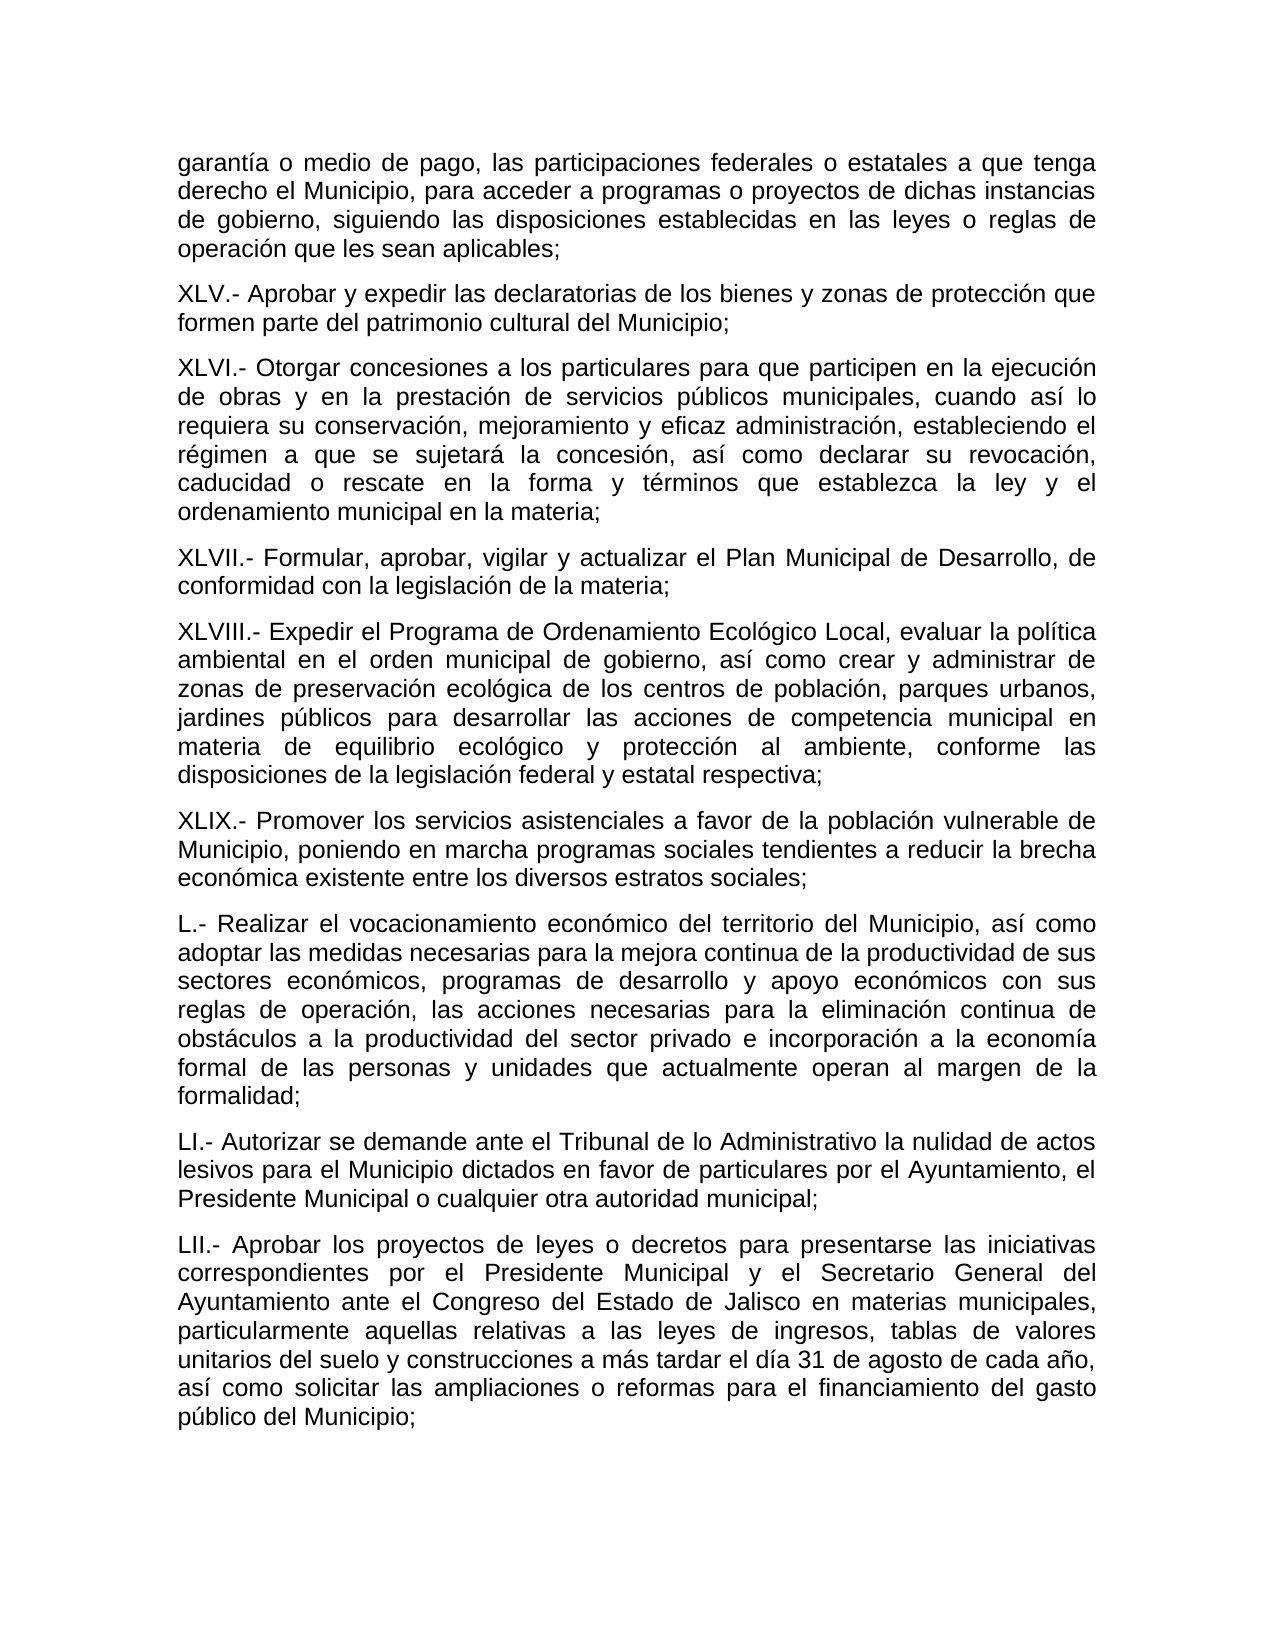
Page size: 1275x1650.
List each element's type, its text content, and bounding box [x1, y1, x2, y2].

text XLIX.- Promover los servicios asistenciales a favor de la población vulnerable de Municipio, poniendo en marcha programas sociales tendientes a reducir la brecha económica existente entre los diversos estratos sociales; [177, 806, 1098, 892]
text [177, 148, 1098, 263]
text XLVII.- Formular, aprobar, vigilar y actualizar el Plan Municipal de Desarrollo, de conformidad con la legislación de la materia; [177, 543, 1098, 600]
text XLV.- Aprobar y expedir las declaratorias de los bienes y zonas de protección que formen parte del patrimonio cultural del Municipio; [177, 279, 1098, 337]
text LII.- Aprobar los proyectos de leyes o decretos para presentarse las iniciativas correspondientes por el Presidente Municipal y el Secretario General del Ayuntamiento ante el Congreso del Estado de Jalisco en materias municipales, particularmente aquellas relativas a las leyes de ingresos, tablas de valores unitarios del suelo y construcciones a más tardar el día 31 de agosto de cada año, así como solicitar las ampliaciones o reformas para el financiamiento del gasto público del Municipio; [177, 1230, 1098, 1431]
text XLVI.- Otorgar concesiones a los particulares para que participen en la ejecución de obras y en la prestación de servicios públicos municipales, cuando así lo requiera su conservación, mejoramiento y eficaz administración, estableciendo el régimen a que se sujetará la concesión, así como declarar su revocación, caducidad o rescate en la forma y términos que establezca la ley y el ordenamiento municipal en la materia; [177, 353, 1098, 526]
text L.- Realizar el vocacionamiento económico del territorio del Municipio, así como adoptar las medidas necesarias para la mejora continua de la productividad de sus sectores económicos, programas de desarrollo y apoyo económicos con sus reglas de operación, las acciones necesarias para la eliminación continua de obstáculos a la productividad del sector privado e incorporación a la economía formal de las personas y unidades que actualmente operan al margen de la formalidad; [177, 909, 1098, 1110]
text XLVIII.- Expedir el Programa de Ordenamiento Ecológico Local, evaluar la política ambiental en el orden municipal de gobierno, así como crear y administrar de zonas de preservación ecológica de los centros de población, parques urbanos, jardines públicos para desarrollar las acciones de competencia municipal en materia de equilibrio ecológico y protección al ambiente, conforme las disposiciones de la legislación federal y estatal respectiva; [177, 617, 1098, 789]
text LI.- Autorizar se demande ante el Tribunal de lo Administrativo la nulidad de actos lesivos para el Municipio dictados en favor de particulares por el Ayuntamiento, el Presidente Municipal o cualquier otra autoridad municipal; [177, 1127, 1098, 1213]
